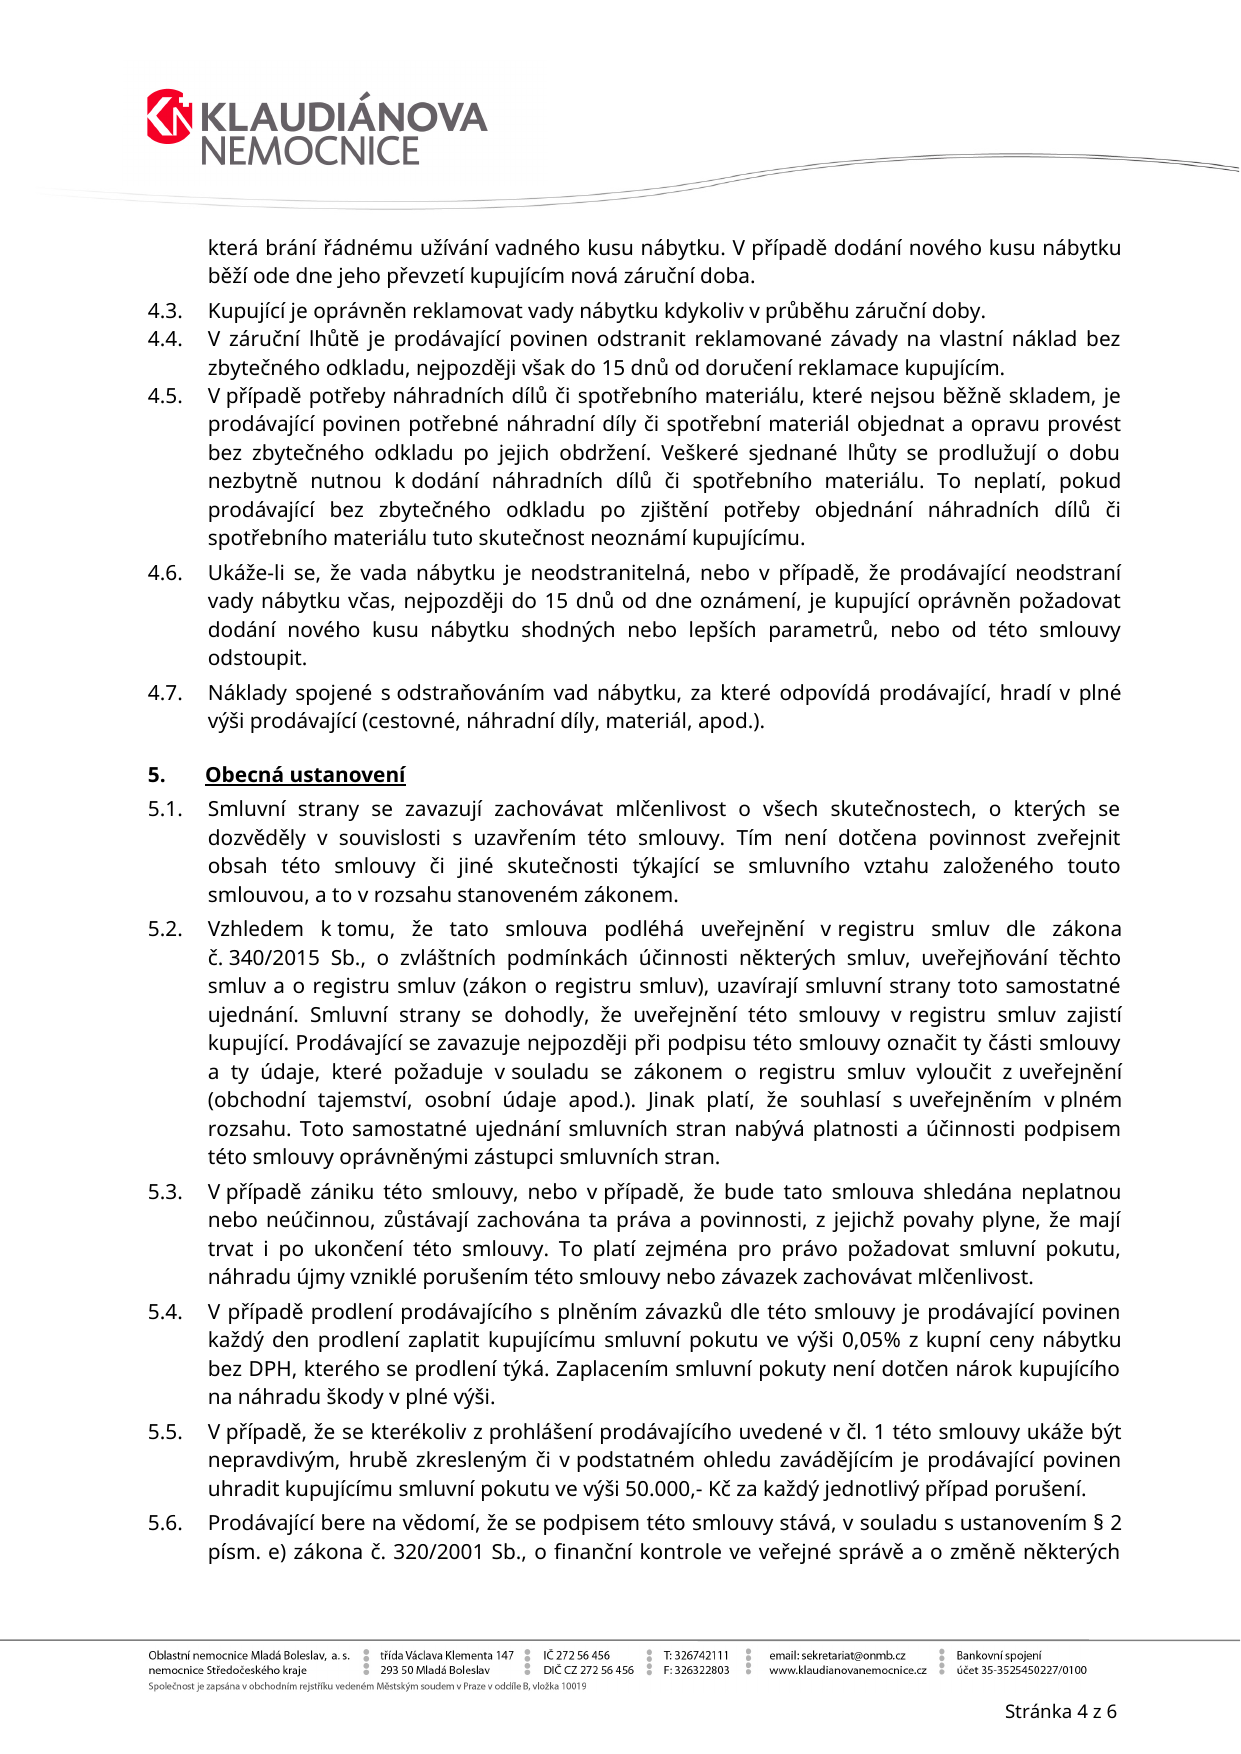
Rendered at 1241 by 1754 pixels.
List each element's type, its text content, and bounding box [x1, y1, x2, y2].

subtitle V záruční lhůtě je prodávající povinen odstranit reklamované závady na vlastní náklad bez zbytečného odkladu, nejpozději však do 15 dnů od doručení reklamace kupujícím. [148, 324, 1122, 381]
picture [34, 60, 1240, 221]
subtitle V případě prodlení prodávajícího s plněním závazků dle této smlouvy je prodávající povinen každý den prodlení zaplatit kupujícímu smluvní pokutu ve výši 0,05% z kupní ceny nábytku bez DPH, kterého se prodlení týká. Zaplacením smluvní pokuty není dotčen nárok kupujícího na náhradu škody v plné výši. [148, 1297, 1122, 1411]
subtitle V případě potřeby náhradních dílů či spotřebního materiálu, které nejsou běžně skladem, je prodávající povinen potřebné náhradní díly či spotřební materiál objednat a opravu provést bez zbytečného odkladu po jejich obdržení. Veškeré sjednané lhůty se prodlužují o dobu nezbytně nutnou k dodání náhradních dílů či spotřebního materiálu. To neplatí, pokud prodávající bez zbytečného odkladu po zjištění potřeby objednání náhradních dílů či spotřebního materiálu tuto skutečnost neoznámí kupujícímu. [148, 381, 1122, 552]
subtitle V případě zániku této smlouvy, nebo v případě, že bude tato smlouva shledána neplatnou nebo neúčinnou, zůstávají zachována ta práva a povinnosti, z jejichž povahy plyne, že mají trvat i po ukončení této smlouvy. To platí zejména pro právo požadovat smluvní pokutu, náhradu újmy vzniklé porušením této smlouvy nebo závazek zachovávat mlčenlivost. [148, 1177, 1122, 1291]
subtitle Obecná ustanovení [148, 760, 1122, 788]
subtitle V případě, že se kterékoliv z prohlášení prodávajícího uvedené v čl. 1 této smlouvy ukáže být nepravdivým, hrubě zkresleným či v podstatném ohledu zavádějícím je prodávající povinen uhradit kupujícímu smluvní pokutu ve výši 50.000,- Kč za každý jednotlivý případ porušení. [148, 1417, 1122, 1502]
subtitle Smluvní strany se zavazují zachovávat mlčenlivost o všech skutečnostech, o kterých se dozvěděly v souvislosti s uzavřením této smlouvy. Tím není dotčena povinnost zveřejnit obsah této smlouvy či jiné skutečnosti týkající se smluvního vztahu založeného touto smlouvou, a to v rozsahu stanoveném zákonem. [148, 794, 1122, 908]
picture [145, 1645, 1089, 1693]
subtitle Ukáže-li se, že vada nábytku je neodstranitelná, nebo v případě, že prodávající neodstraní vady nábytku včas, nejpozději do 15 dnů od dne oznámení, je kupující oprávněn požadovat dodání nového kusu nábytku shodných nebo lepších parametrů, nebo od této smlouvy odstoupit. [148, 558, 1122, 672]
subtitle Vzhledem k tomu, že tato smlouva podléhá uveřejnění v registru smluv dle zákona č. 340/2015 Sb., o zvláštních podmínkách účinnosti některých smluv, uveřejňování těchto smluv a o registru smluv (zákon o registru smluv), uzavírají smluvní strany toto samostatné ujednání. Smluvní strany se dohodly, že uveřejnění této smlouvy v registru smluv zajistí kupující. Prodávající se zavazuje nejpozději při podpisu této smlouvy označit ty části smlouvy a ty údaje, které požaduje v souladu se zákonem o registru smluv vyloučit z uveřejnění (obchodní tajemství, osobní údaje apod.). Jinak platí, že souhlasí s uveřejněním v plném rozsahu. Toto samostatné ujednání smluvních stran nabývá platnosti a účinnosti podpisem této smlouvy oprávněnými zástupci smluvních stran. [148, 914, 1122, 1171]
subtitle Kupující je oprávněn reklamovat vady nábytku kdykoliv v průběhu záruční doby. [148, 296, 1122, 324]
subtitle Náklady spojené s odstraňováním vad nábytku, za které odpovídá prodávající, hradí v plné výši prodávající (cestovné, náhradní díly, materiál, apod.). [148, 678, 1122, 735]
